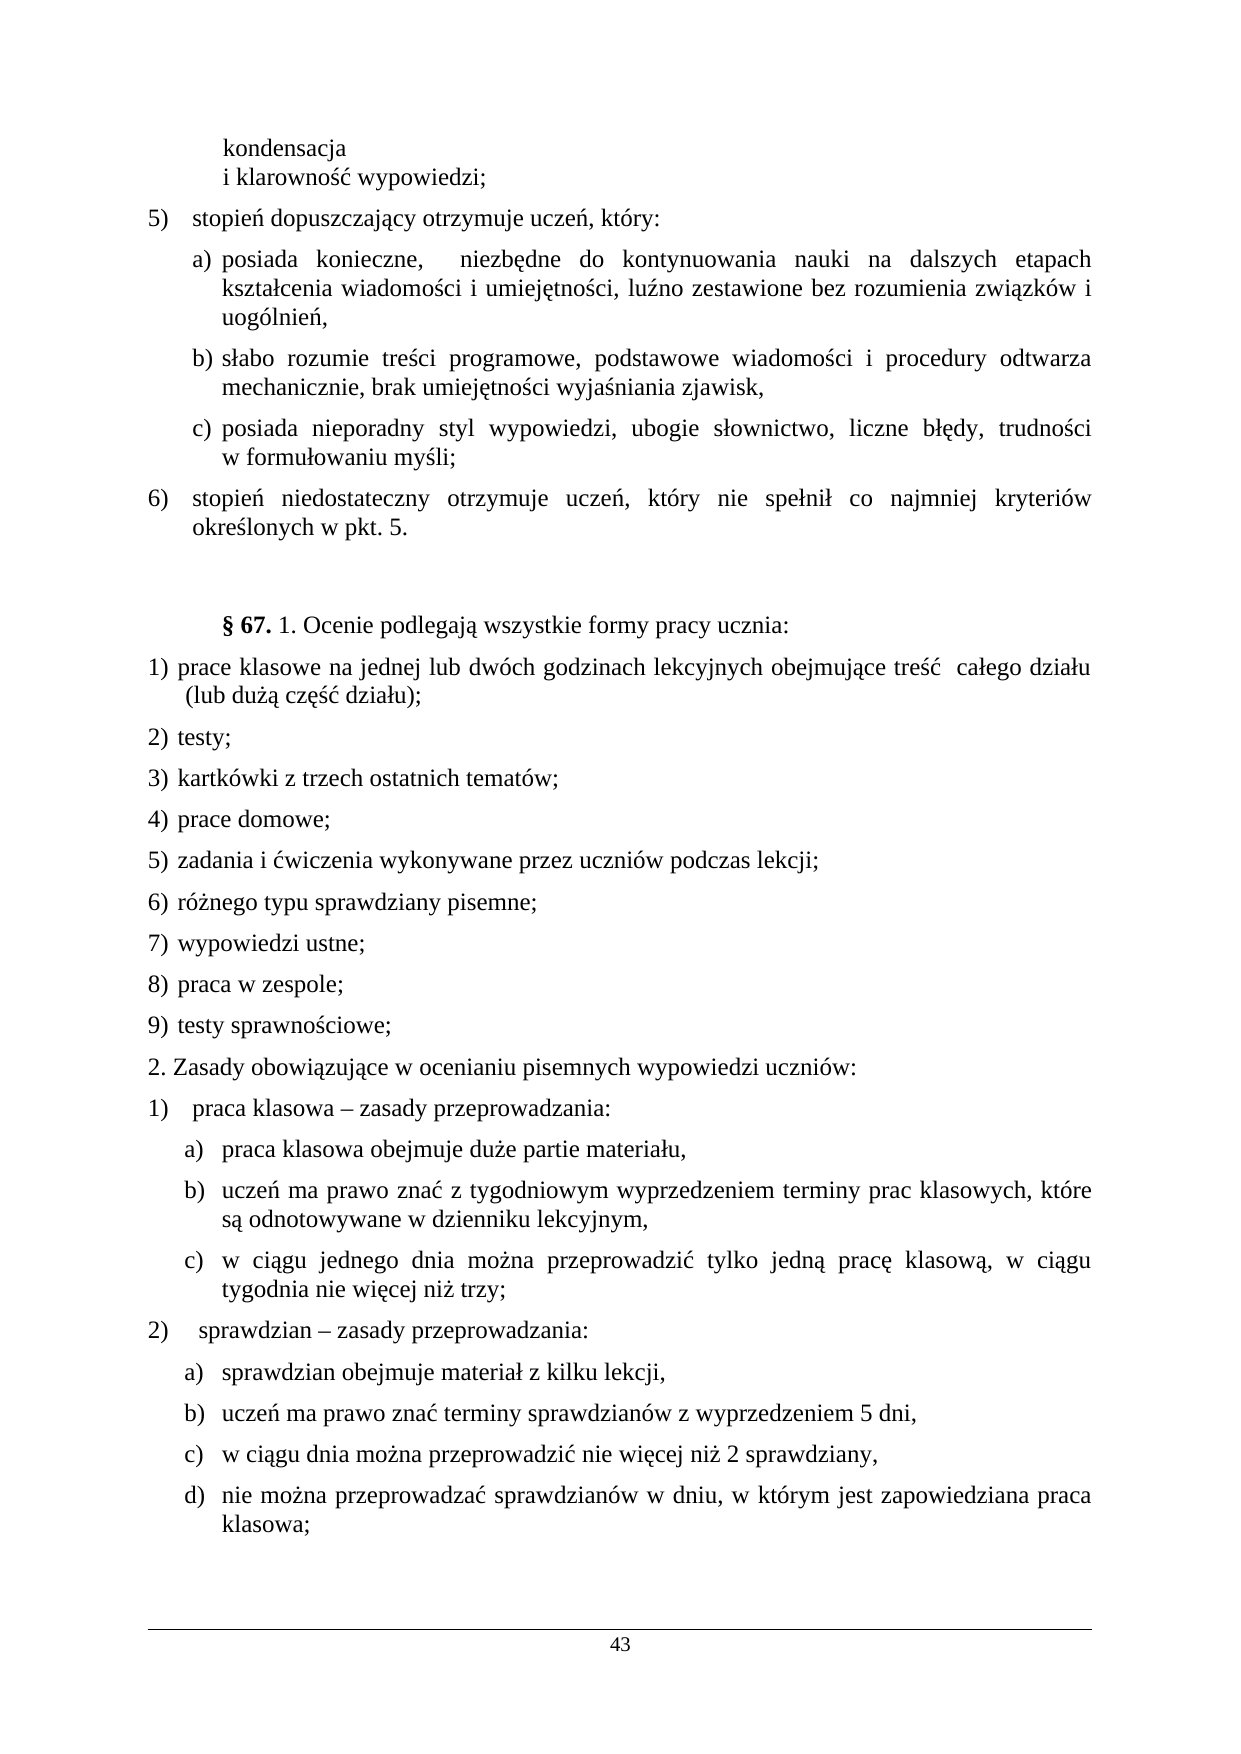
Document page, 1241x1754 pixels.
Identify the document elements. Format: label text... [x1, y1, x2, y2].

list różnego typu sprawdziany pisemne; [148, 887, 1092, 915]
list praca w zespole; [148, 969, 1092, 998]
text § 67. 1. Ocenie podlegają wszystkie formy pracy ucznia: [148, 610, 1092, 639]
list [185, 133, 1092, 190]
list sprawdzian obejmuje materiał z kilku lekcji, [184, 1357, 1092, 1385]
list zadania i ćwiczenia wykonywane przez uczniów podczas lekcji; [148, 845, 1092, 874]
list stopień niedostateczny otrzymuje uczeń, który nie spełnił co najmniej kryteriów określonych w pkt. 5. [148, 483, 1092, 540]
list testy; [148, 722, 1092, 750]
list uczeń ma prawo znać z tygodniowym wyprzedzeniem terminy prac klasowych, które są odnotowywane w dzienniku lekcyjnym, [184, 1175, 1092, 1233]
list posiada konieczne, niezbędne do kontynuowania nauki na dalszych etapach kształcenia wiadomości i umiejętności, luźno zestawione bez rozumienia związków i uogólnień, [192, 244, 1092, 330]
list prace domowe; [148, 804, 1092, 833]
list prace klasowe na jednej lub dwóch godzinach lekcyjnych obejmujące treść całego działu (lub dużą część działu); [148, 652, 1092, 709]
list testy sprawnościowe; [148, 1010, 1092, 1039]
list praca klasowa obejmuje duże partie materiału, [184, 1134, 1092, 1163]
list posiada nieporadny styl wypowiedzi, ubogie słownictwo, liczne błędy, trudności w formułowaniu myśli; [192, 413, 1092, 470]
list kartkówki z trzech ostatnich tematów; [148, 763, 1092, 792]
list w ciągu jednego dnia można przeprowadzić tylko jedną pracę klasową, w ciągu tygodnia nie więcej niż trzy; [184, 1245, 1092, 1303]
list słabo rozumie treści programowe, podstawowe wiadomości i procedury odtwarza mechanicznie, brak umiejętności wyjaśniania zjawisk, [192, 343, 1092, 400]
list uczeń ma prawo znać terminy sprawdzianów z wyprzedzeniem 5 dni, [184, 1398, 1092, 1427]
text 2. Zasady obowiązujące w ocenianiu pisemnych wypowiedzi uczniów: [148, 1052, 1092, 1080]
list wypowiedzi ustne; [148, 928, 1092, 957]
list nie można przeprowadzać sprawdzianów w dniu, w którym jest zapowiedziana praca klasowa; [184, 1480, 1092, 1538]
list stopień dopuszczający otrzymuje uczeń, który: [148, 203, 1092, 232]
list w ciągu dnia można przeprowadzić nie więcej niż 2 sprawdziany, [184, 1439, 1092, 1468]
list sprawdzian – zasady przeprowadzania: [148, 1315, 1092, 1344]
list praca klasowa – zasady przeprowadzania: [148, 1093, 1092, 1122]
